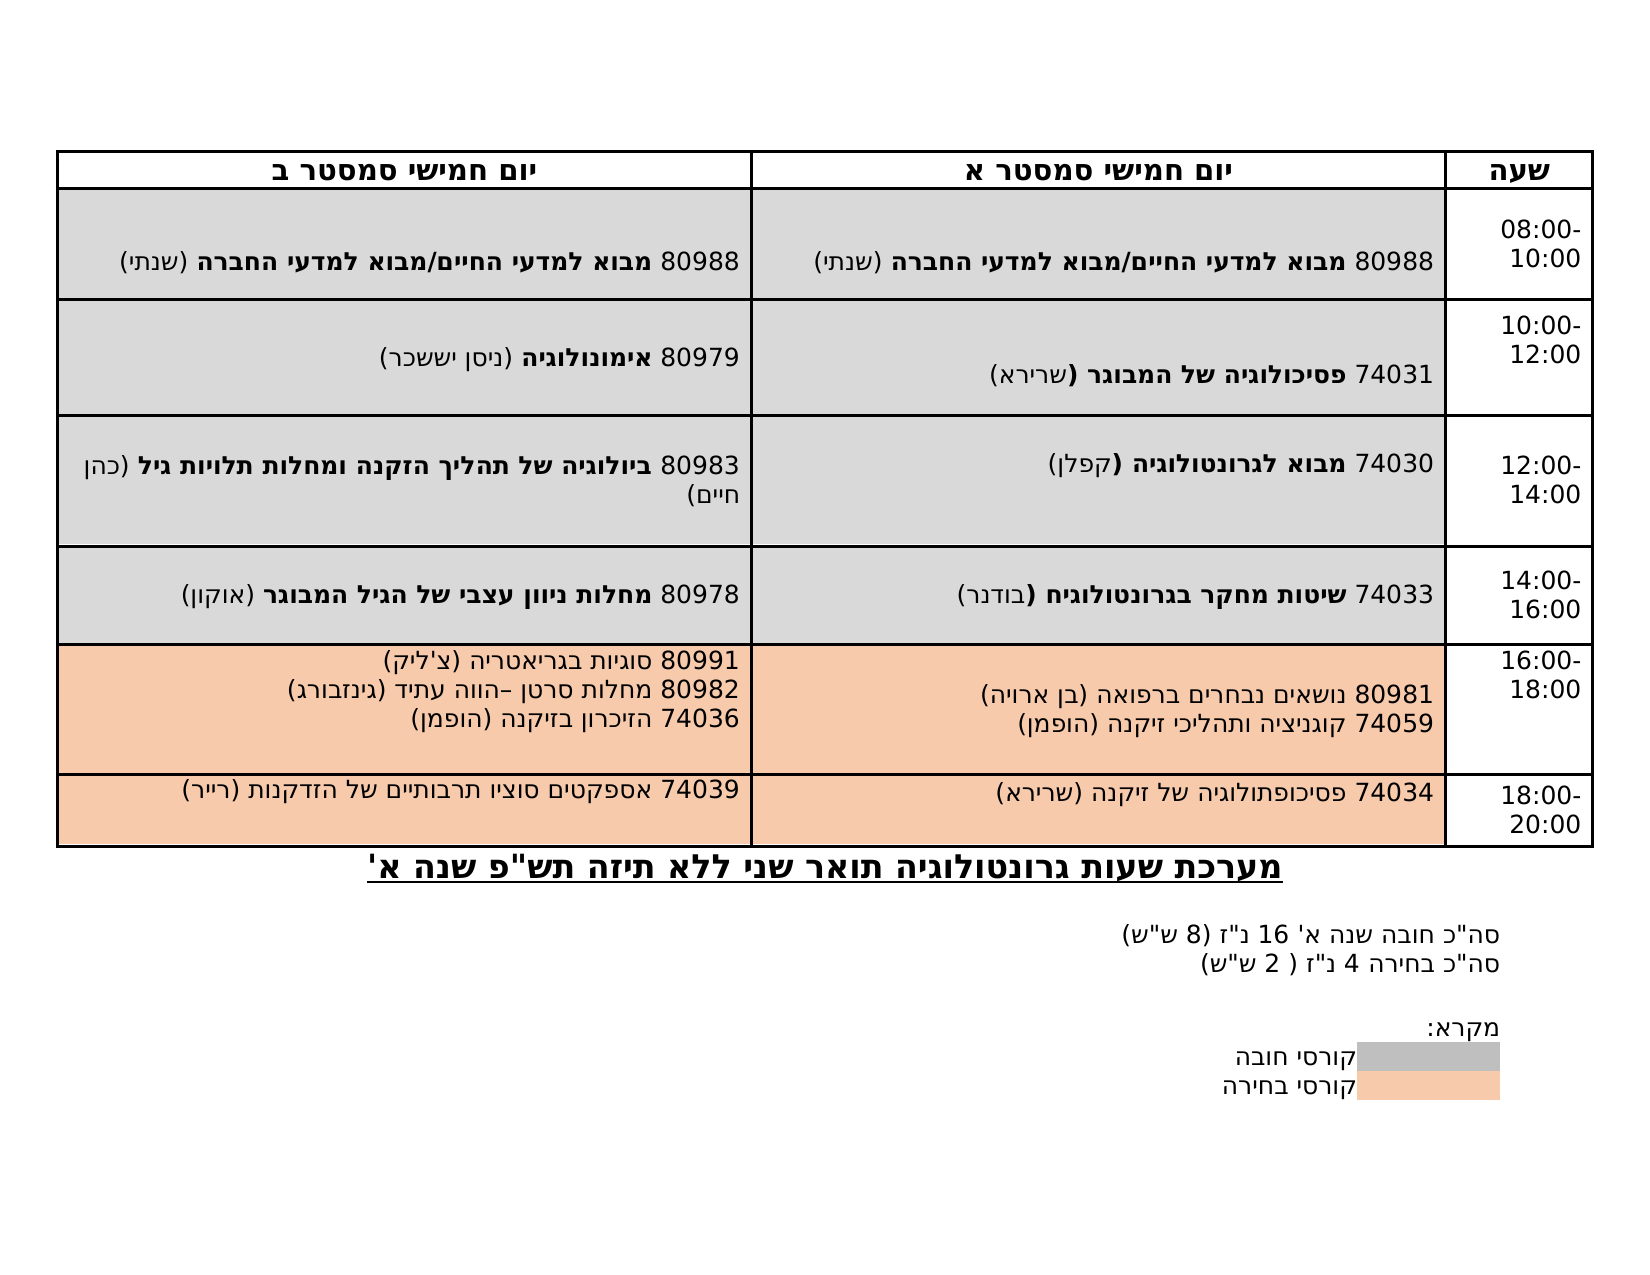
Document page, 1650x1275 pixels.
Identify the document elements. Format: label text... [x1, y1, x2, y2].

table_header יום חמישי סמסטר א [753, 153, 1444, 187]
table_cell 80991 סוגיות בגריאטריה (צ'ליק) 80982 מחלות סרטן –הווה עתיד (גינזבורג) 74036 הזיכרון בזיקנה (הופמן) [59, 646, 750, 773]
text סה"כ בחירה 4 נ"ז ( 2 ש"ש) [150, 950, 1500, 979]
table_cell 74039 אספקטים סוציו תרבותיים של הזדקנות (רייר) [59, 776, 750, 844]
table_cell 74034 פסיכופתולוגיה של זיקנה (שרירא) [753, 776, 1444, 844]
text מערכת שעות גרונטולוגיה תואר שני ללא תיזה תש"פ שנה א' [150, 848, 1500, 886]
table_cell 74030 מבוא לגרונטולוגיה (קפלן) [753, 417, 1444, 544]
table_cell 80988 מבוא למדעי החיים/מבוא למדעי החברה (שנתי) [59, 190, 750, 298]
table_cell 80981 נושאים נבחרים ברפואה (בן ארויה) 74059 קוגניציה ותהליכי זיקנה (הופמן) [753, 646, 1444, 773]
table_cell 18:00-20:00 [1447, 776, 1591, 844]
table_cell 80979 אימונולוגיה (ניסן יששכר) [59, 301, 750, 414]
table_cell 14:00-16:00 [1447, 548, 1591, 643]
text קורסי חובה [150, 1042, 1357, 1071]
text סה"כ חובה שנה א' 16 נ"ז (8 ש"ש) [150, 921, 1500, 950]
table_cell 10:00-12:00 [1447, 301, 1591, 414]
table_header יום חמישי סמסטר ב [59, 153, 750, 187]
table_cell 80983 ביולוגיה של תהליך הזקנה ומחלות תלויות גיל (כהן חיים) [59, 417, 750, 544]
table_header שעה [1447, 153, 1591, 187]
table_cell 74033 שיטות מחקר בגרונטולוגיח (בודנר) [753, 548, 1444, 643]
table_cell 74031 פסיכולוגיה של המבוגר (שרירא) [753, 301, 1444, 414]
text קורסי בחירה [150, 1071, 1357, 1100]
table_cell 12:00-14:00 [1447, 417, 1591, 544]
text מקרא: [150, 1013, 1500, 1042]
table_cell 16:00-18:00 [1447, 646, 1591, 773]
table_cell 80978 מחלות ניוון עצבי של הגיל המבוגר (אוקון) [59, 548, 750, 643]
table_cell 80988 מבוא למדעי החיים/מבוא למדעי החברה (שנתי) [753, 190, 1444, 298]
table_cell 08:00-10:00 [1447, 190, 1591, 298]
